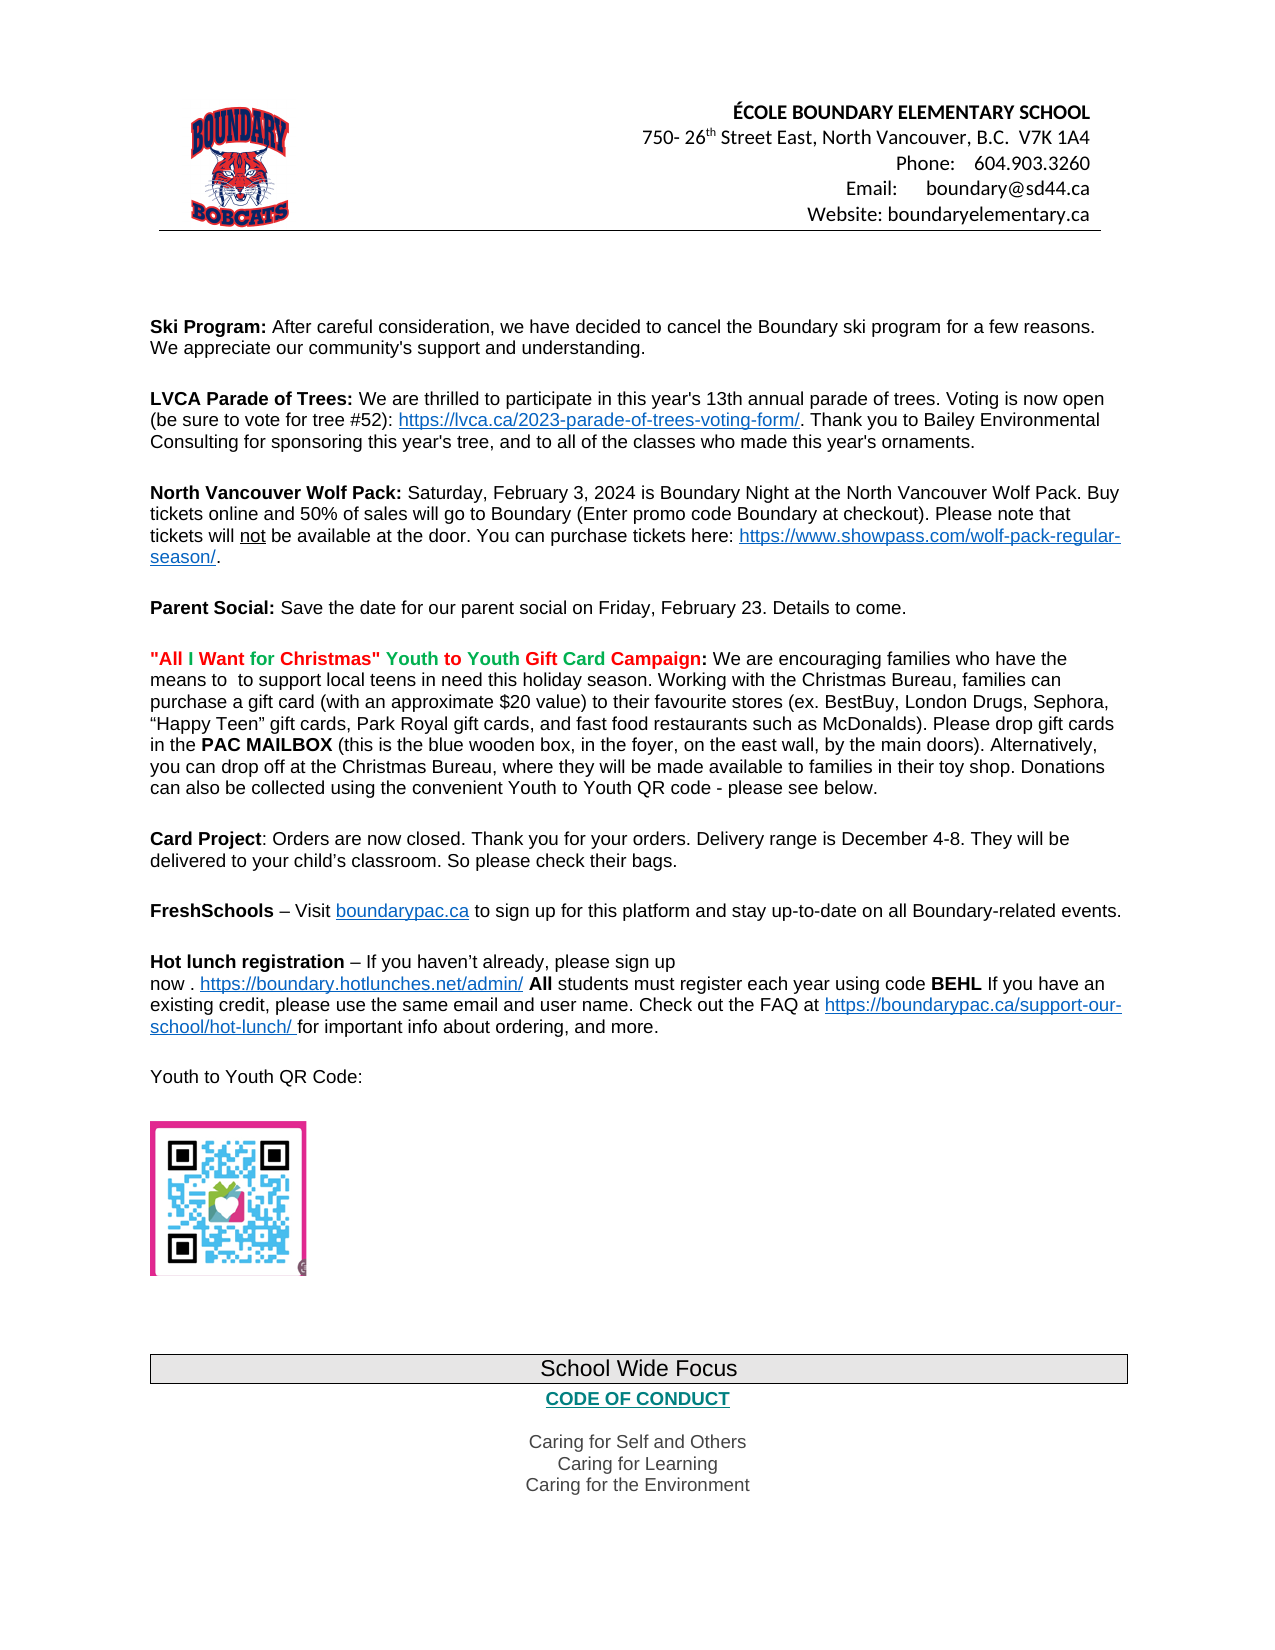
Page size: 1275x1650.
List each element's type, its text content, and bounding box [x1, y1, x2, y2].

text ​Caring for Self and Others Caring for Learning ​Caring for the Environment [150, 1431, 1125, 1496]
text Parent Social: Save the date for our parent social on Friday, February 23. Details to come. [150, 597, 1125, 618]
table_header School Wide Focus [151, 1355, 1127, 1383]
text LVCA Parade of Trees: We are thrilled to participate in this year's 13th annual parade of trees. Voting is now open (be sure to vote for tree #52): https://lvca.ca/2023-parade-of-trees-voting-form/. Thank you to Bailey Environmental Consulting for sponsoring this year's tree, and to all of the classes who made this year's ornaments. [150, 388, 1125, 452]
text Hot lunch registration – If you haven’t already, please sign up now . https://boundary.hotlunches.net/admin/ All students must register each year using code BEHL If you have an existing credit, please use the same email and user name. Check out the FAQ at https://boundarypac.ca/support-our-school/hot-lunch/ for important info about ordering, and more. [150, 951, 1125, 1037]
text "All I Want for Christmas" Youth to Youth Gift Card Campaign: We are encouraging families who have the means to to support local teens in need this holiday season. Working with the Christmas Bureau, families can purchase a gift card (with an approximate $20 value) to their favourite stores (ex. BestBuy, London Drugs, Sephora, “Happy Teen” gift cards, Park Royal gift cards, and fast food restaurants such as McDonalds). Please drop gift cards in the PAC MAILBOX (this is the blue wooden box, in the foyer, on the east wall, by the main doors). Alternatively, you can drop off at the Christmas Bureau, where they will be made available to families in their toy shop. Donations can also be collected using the convenient Youth to Youth QR code - please see below. [150, 648, 1125, 799]
picture [150, 1121, 307, 1276]
text FreshSchools – Visit boundarypac.ca to sign up for this platform and stay up-to-date on all Boundary-related events. [150, 900, 1125, 922]
picture [181, 99, 296, 230]
text Youth to Youth QR Code: [150, 1066, 1125, 1088]
text Card Project: Orders are now closed. Thank you for your orders. Delivery range is December 4-8. They will be delivered to your child’s classroom. So please check their bags. [150, 828, 1125, 871]
subtitle CODE OF CONDUCT [150, 1388, 1125, 1409]
text North Vancouver Wolf Pack: Saturday, February 3, 2024 is Boundary Night at the North Vancouver Wolf Pack. Buy tickets online and 50% of sales will go to Boundary (Enter promo code Boundary at checkout). Please note that tickets will not be available at the door. You can purchase tickets here: https://www.showpass.com/wolf-pack-regular-season/. [150, 482, 1125, 568]
text Ski Program: After careful consideration, we have decided to cancel the Boundary ski program for a few reasons. We appreciate our community's support and understanding. [150, 315, 1125, 358]
